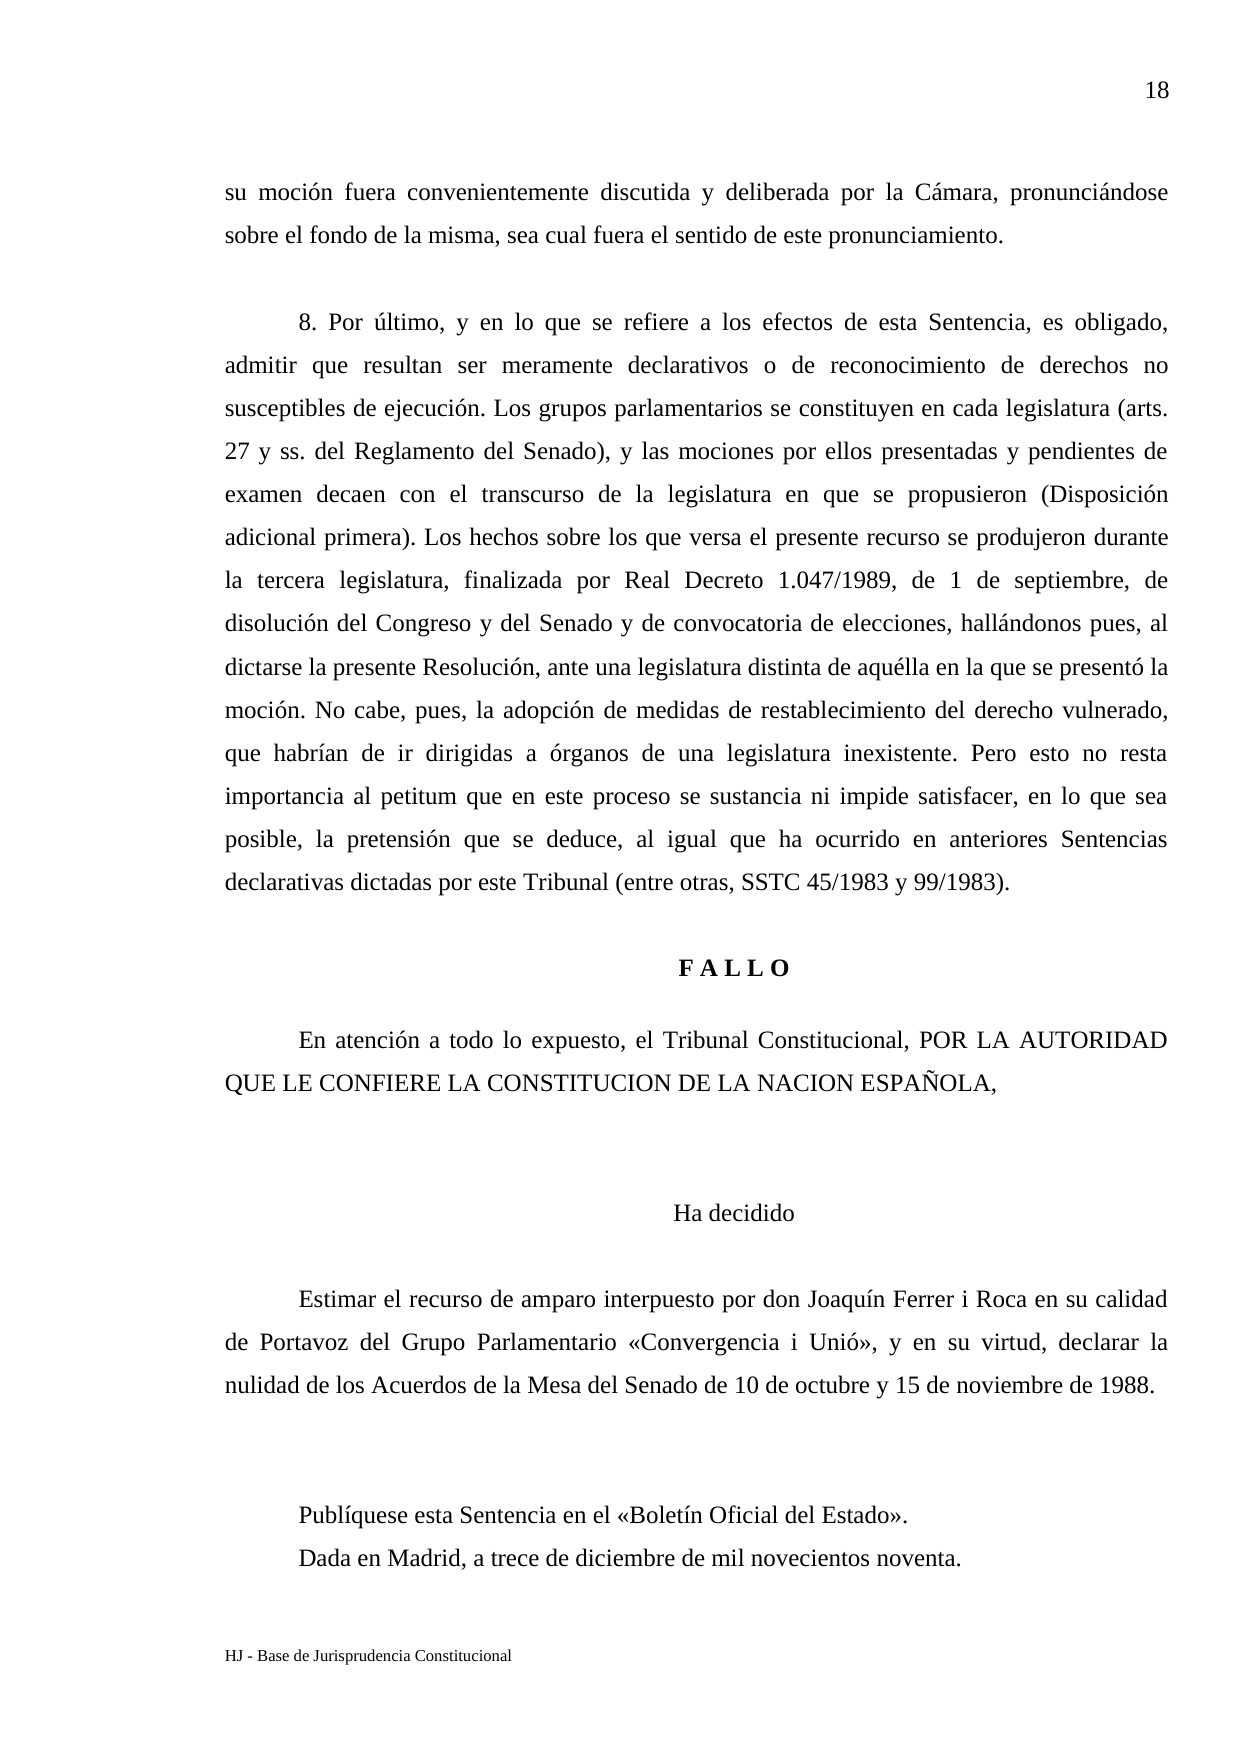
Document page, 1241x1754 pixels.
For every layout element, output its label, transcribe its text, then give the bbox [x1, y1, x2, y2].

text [224, 177, 1169, 249]
text 8. Por último, y en lo que se refiere a los efectos de esta Sentencia, es obligado, admitir que resultan ser meramente declarativos o de reconocimiento de derechos no susceptibles de ejecución. Los grupos parlamentarios se constituyen en cada legislatura (arts. 27 y ss. del Reglamento del Senado), y las mociones por ellos presentadas y pendientes de examen decaen con el transcurso de la legislatura en que se propusieron (Disposición adicional primera). Los hechos sobre los que versa el presente recurso se produjeron durante la tercera legislatura, finalizada por Real Decreto 1.047/1989, de 1 de septiembre, de disolución del Congreso y del Senado y de convocatoria de elecciones, hallándonos pues, al dictarse la presente Resolución, ante una legislatura distinta de aquélla en la que se presentó la moción. No cabe, pues, la adopción de medidas de restablecimiento del derecho vulnerado, que habrían de ir dirigidas a órganos de una legislatura inexistente. Pero esto no resta importancia al petitum que en este proceso se sustancia ni impide satisfacer, en lo que sea posible, la pretensión que se deduce, al igual que ha ocurrido en anteriores Sentencias declarativas dictadas por este Tribunal (entre otras, SSTC 45/1983 y 99/1983). [224, 307, 1169, 896]
subtitle F A L L O [224, 953, 1169, 982]
text Ha decidido [224, 1198, 1169, 1227]
text Dada en Madrid, a trece de diciembre de mil novecientos noventa. [224, 1543, 1169, 1572]
text Estimar el recurso de amparo interpuesto por don Joaquín Ferrer i Roca en su calidad de Portavoz del Grupo Parlamentario «Convergencia i Unió», y en su virtud, declarar la nulidad de los Acuerdos de la Mesa del Senado de 10 de octubre y 15 de noviembre de 1988. [224, 1284, 1169, 1399]
text En atención a todo lo expuesto, el Tribunal Constitucional, POR LA AUTORIDAD QUE LE CONFIERE LA CONSTITUCION DE LA NACION ESPAÑOLA, [224, 1025, 1169, 1097]
text Publíquese esta Sentencia en el «Boletín Oficial del Estado». [224, 1500, 1169, 1528]
